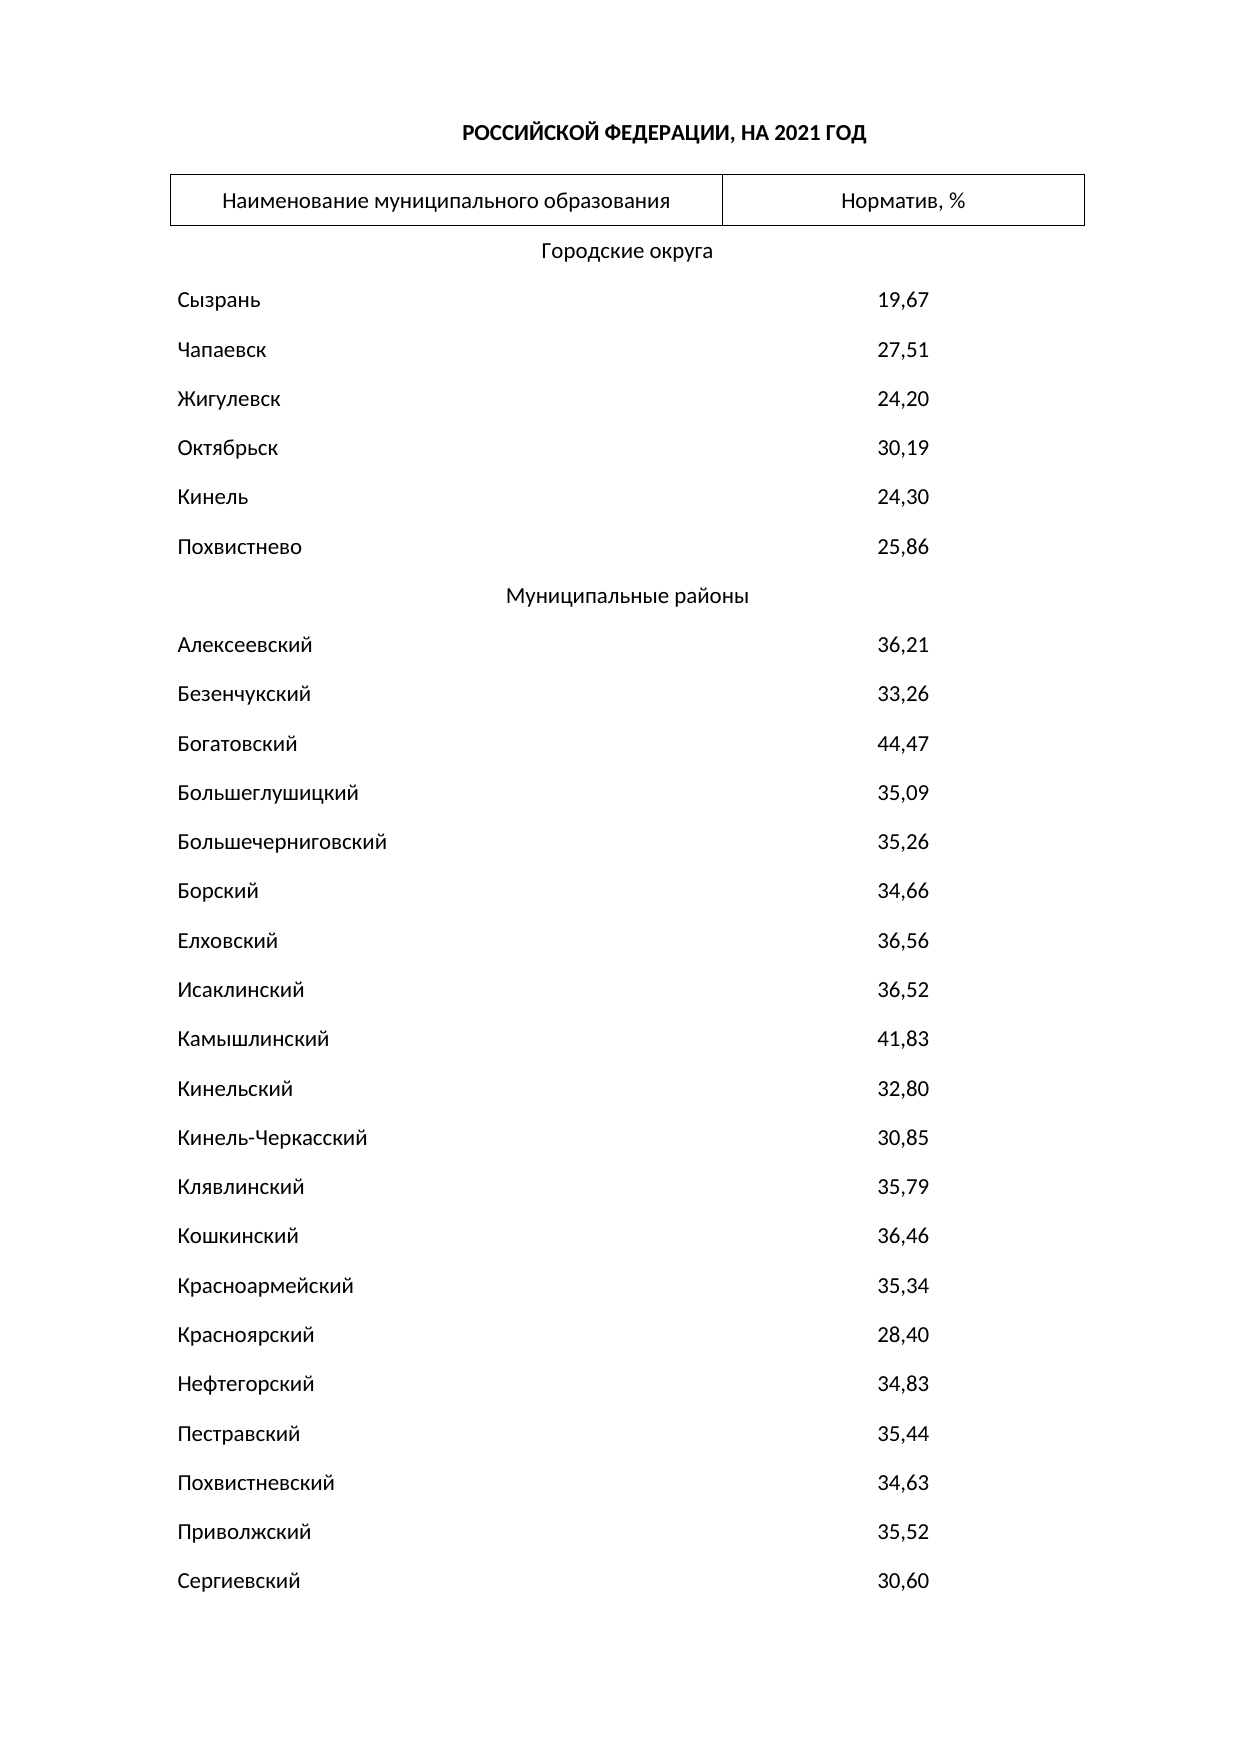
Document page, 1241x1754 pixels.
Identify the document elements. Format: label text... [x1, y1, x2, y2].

table_cell 24,30 [722, 472, 1084, 521]
table_cell Большечерниговский [171, 817, 722, 866]
table_cell Кинельский [171, 1063, 722, 1112]
table_cell Борский [171, 866, 722, 915]
table_cell 35,26 [722, 817, 1084, 866]
table_cell Нефтегорский [171, 1359, 722, 1408]
table_cell 35,79 [722, 1162, 1084, 1211]
table_cell Приволжский [171, 1507, 722, 1556]
title РОССИЙСКОЙ ФЕДЕРАЦИИ, НА 2021 ГОД [177, 118, 1152, 146]
table_cell Елховский [171, 915, 722, 964]
table_cell 41,83 [722, 1014, 1084, 1063]
table_cell 19,67 [722, 275, 1084, 324]
table_cell Богатовский [171, 718, 722, 767]
table_cell Кошкинский [171, 1211, 722, 1260]
table_cell Сызрань [171, 275, 722, 324]
table_cell 44,47 [722, 718, 1084, 767]
table_cell 34,83 [722, 1359, 1084, 1408]
table_cell 24,20 [722, 373, 1084, 423]
table_cell Сергиевский [171, 1556, 722, 1605]
table_cell 34,66 [722, 866, 1084, 915]
table_cell Красноармейский [171, 1260, 722, 1309]
table_cell 30,85 [722, 1113, 1084, 1162]
table_cell Камышлинский [171, 1014, 722, 1063]
table_cell 35,52 [722, 1507, 1084, 1556]
table_cell 32,80 [722, 1063, 1084, 1112]
table_cell 36,56 [722, 915, 1084, 964]
table_cell 36,46 [722, 1211, 1084, 1260]
table_cell Муниципальные районы [171, 570, 1084, 620]
table_cell 35,09 [722, 768, 1084, 817]
table_cell Безенчукский [171, 669, 722, 718]
table_cell Алексеевский [171, 620, 722, 669]
table_header Наименование муниципального образования [171, 175, 722, 224]
table_cell 33,26 [722, 669, 1084, 718]
table_cell 27,51 [722, 324, 1084, 373]
table_cell Городские округа [171, 226, 1084, 275]
table_cell Октябрьск [171, 423, 722, 472]
table_cell Похвистнево [171, 521, 722, 570]
table_header Норматив, % [723, 175, 1084, 224]
table_cell 28,40 [722, 1310, 1084, 1359]
table_cell Чапаевск [171, 324, 722, 373]
table_cell Жигулевск [171, 373, 722, 423]
table_cell Пестравский [171, 1408, 722, 1457]
table_cell 25,86 [722, 521, 1084, 570]
table_cell 36,21 [722, 620, 1084, 669]
table_cell 30,60 [722, 1556, 1084, 1605]
table_cell 36,52 [722, 965, 1084, 1014]
table_cell 35,34 [722, 1260, 1084, 1309]
table_cell 34,63 [722, 1457, 1084, 1507]
table_cell 35,44 [722, 1408, 1084, 1457]
table_cell 30,19 [722, 423, 1084, 472]
table_cell Большеглушицкий [171, 768, 722, 817]
table_cell Кинель [171, 472, 722, 521]
table_cell Клявлинский [171, 1162, 722, 1211]
table_cell Похвистневский [171, 1457, 722, 1507]
table_cell Исаклинский [171, 965, 722, 1014]
table_cell Кинель-Черкасский [171, 1113, 722, 1162]
table_cell Красноярский [171, 1310, 722, 1359]
